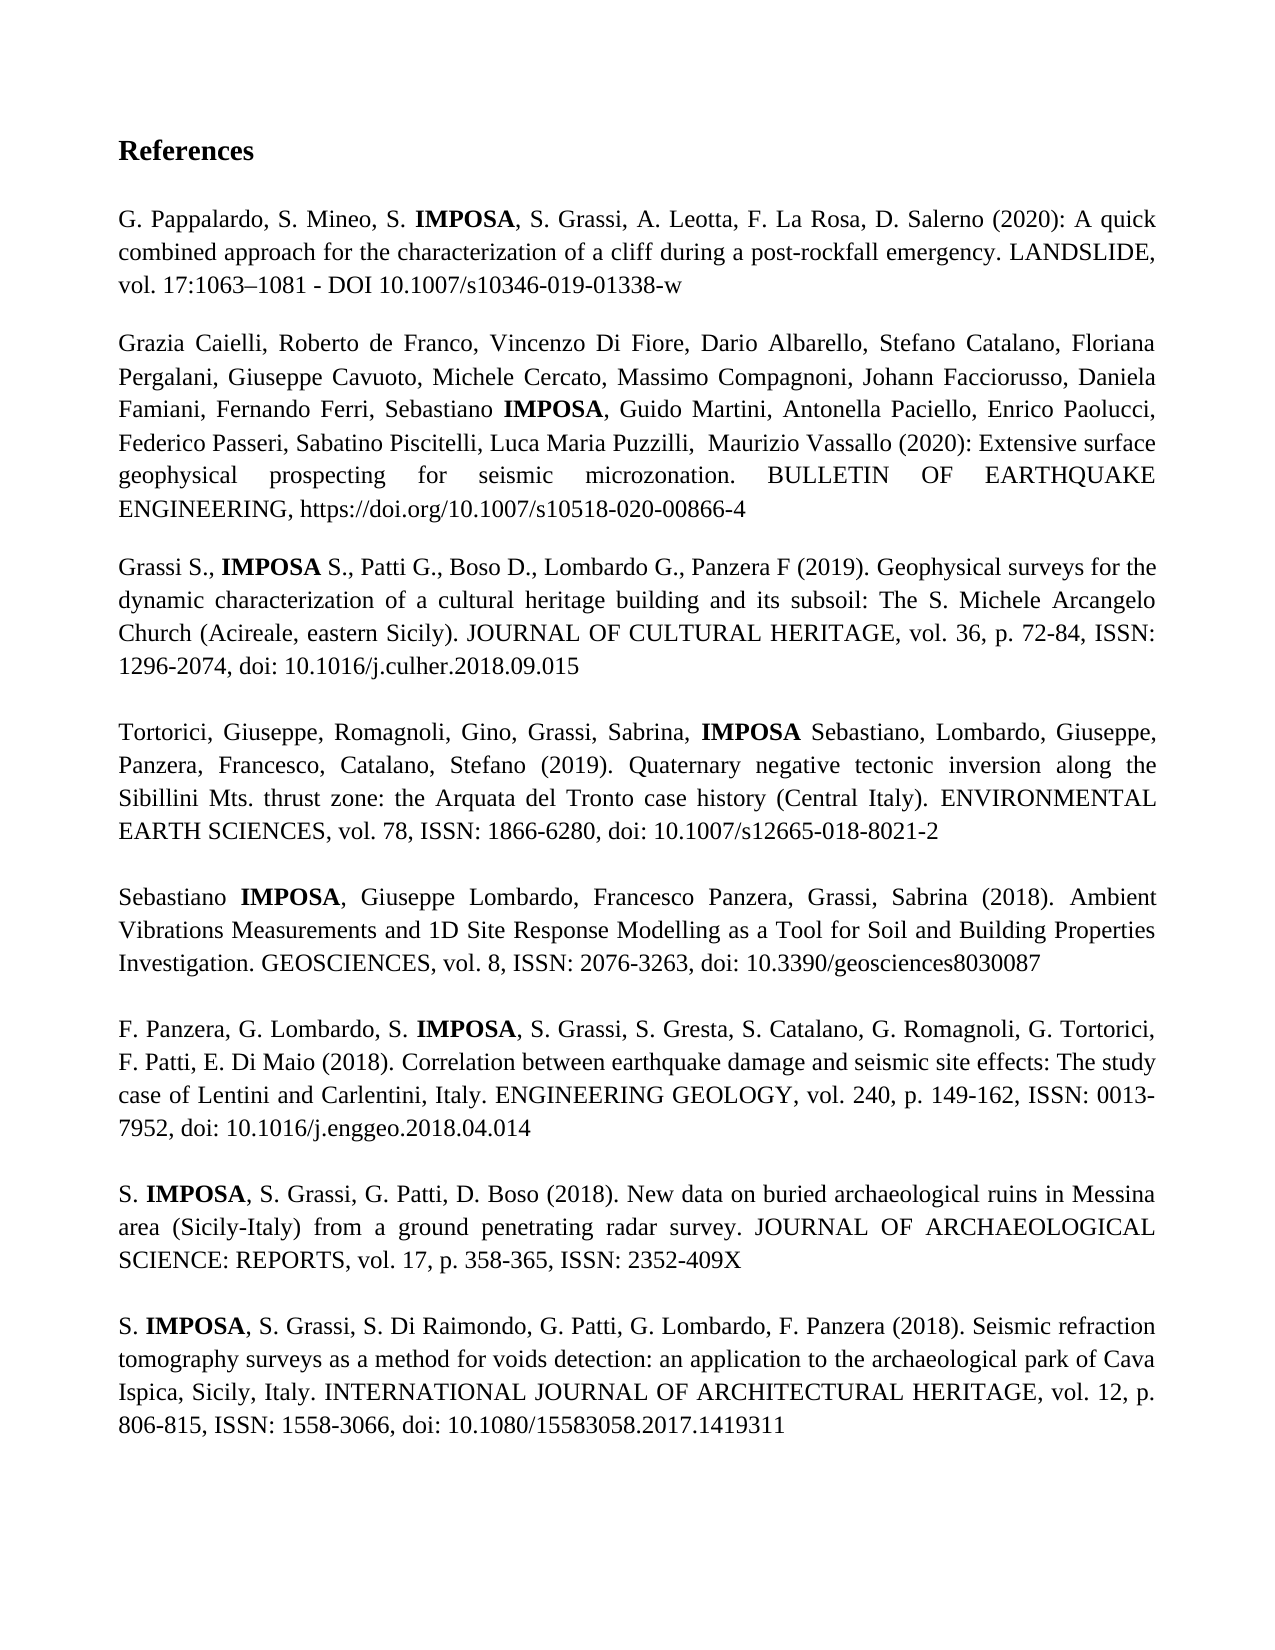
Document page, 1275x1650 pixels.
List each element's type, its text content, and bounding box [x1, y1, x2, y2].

text S. IMPOSA, S. Grassi, S. Di Raimondo, G. Patti, G. Lombardo, F. Panzera (2018). Seismic refraction tomography surveys as a method for voids detection: an application to the archaeological park of Cava Ispica, Sicily, Italy. INTERNATIONAL JOURNAL OF ARCHITECTURAL HERITAGE, vol. 12, p. 806-815, ISSN: 1558-3066, doi: 10.1080/15583058.2017.1419311 [118, 1311, 1157, 1439]
text S. IMPOSA, S. Grassi, G. Patti, D. Boso (2018). New data on buried archaeological ruins in Messina area (Sicily-Italy) from a ground penetrating radar survey. JOURNAL OF ARCHAEOLOGICAL SCIENCE: REPORTS, vol. 17, p. 358-365, ISSN: 2352-409X [118, 1179, 1157, 1274]
text Tortorici, Giuseppe, Romagnoli, Gino, Grassi, Sabrina, IMPOSA Sebastiano, Lombardo, Giuseppe, Panzera, Francesco, Catalano, Stefano (2019). Quaternary negative tectonic inversion along the Sibillini Mts. thrust zone: the Arquata del Tronto case history (Central Italy). ENVIRONMENTAL EARTH SCIENCES, vol. 78, ISSN: 1866-6280, doi: 10.1007/s12665-018-8021-2 [118, 717, 1157, 844]
text References [118, 133, 1157, 166]
text Grazia Caielli, Roberto de Franco, Vincenzo Di Fiore, Dario Albarello, Stefano Catalano, Floriana Pergalani, Giuseppe Cavuoto, Michele Cercato, Massimo Compagnoni, Johann Facciorusso, Daniela Famiani, Fernando Ferri, Sebastiano IMPOSA, Guido Martini, Antonella Paciello, Enrico Paolucci, Federico Passeri, Sabatino Piscitelli, Luca Maria Puzzilli, Maurizio Vassallo (2020): Extensive surface geophysical prospecting for seismic microzonation. BULLETIN OF EARTHQUAKE ENGINEERING, https://doi.org/10.1007/s10518-020-00866-4 [118, 328, 1157, 522]
text Grassi S., IMPOSA S., Patti G., Boso D., Lombardo G., Panzera F (2019). Geophysical surveys for the dynamic characterization of a cultural heritage building and its subsoil: The S. Michele Arcangelo Church (Acireale, eastern Sicily). JOURNAL OF CULTURAL HERITAGE, vol. 36, p. 72-84, ISSN: 1296-2074, doi: 10.1016/j.culher.2018.09.015 [118, 552, 1157, 679]
text Sebastiano IMPOSA, Giuseppe Lombardo, Francesco Panzera, Grassi, Sabrina (2018). Ambient Vibrations Measurements and 1D Site Response Modelling as a Tool for Soil and Building Properties Investigation. GEOSCIENCES, vol. 8, ISSN: 2076-3263, doi: 10.3390/geosciences8030087 [118, 882, 1157, 977]
text F. Panzera, G. Lombardo, S. IMPOSA, S. Grassi, S. Gresta, S. Catalano, G. Romagnoli, G. Tortorici, F. Patti, E. Di Maio (2018). Correlation between earthquake damage and seismic site effects: The study case of Lentini and Carlentini, Italy. ENGINEERING GEOLOGY, vol. 240, p. 149-162, ISSN: 0013-7952, doi: 10.1016/j.enggeo.2018.04.014 [118, 1014, 1157, 1142]
text G. Pappalardo, S. Mineo, S. IMPOSA, S. Grassi, A. Leotta, F. La Rosa, D. Salerno (2020): A quick combined approach for the characterization of a cliff during a post-rockfall emergency. LANDSLIDE, vol. 17:1063–1081 - DOI 10.1007/s10346-019-01338-w [118, 204, 1157, 299]
